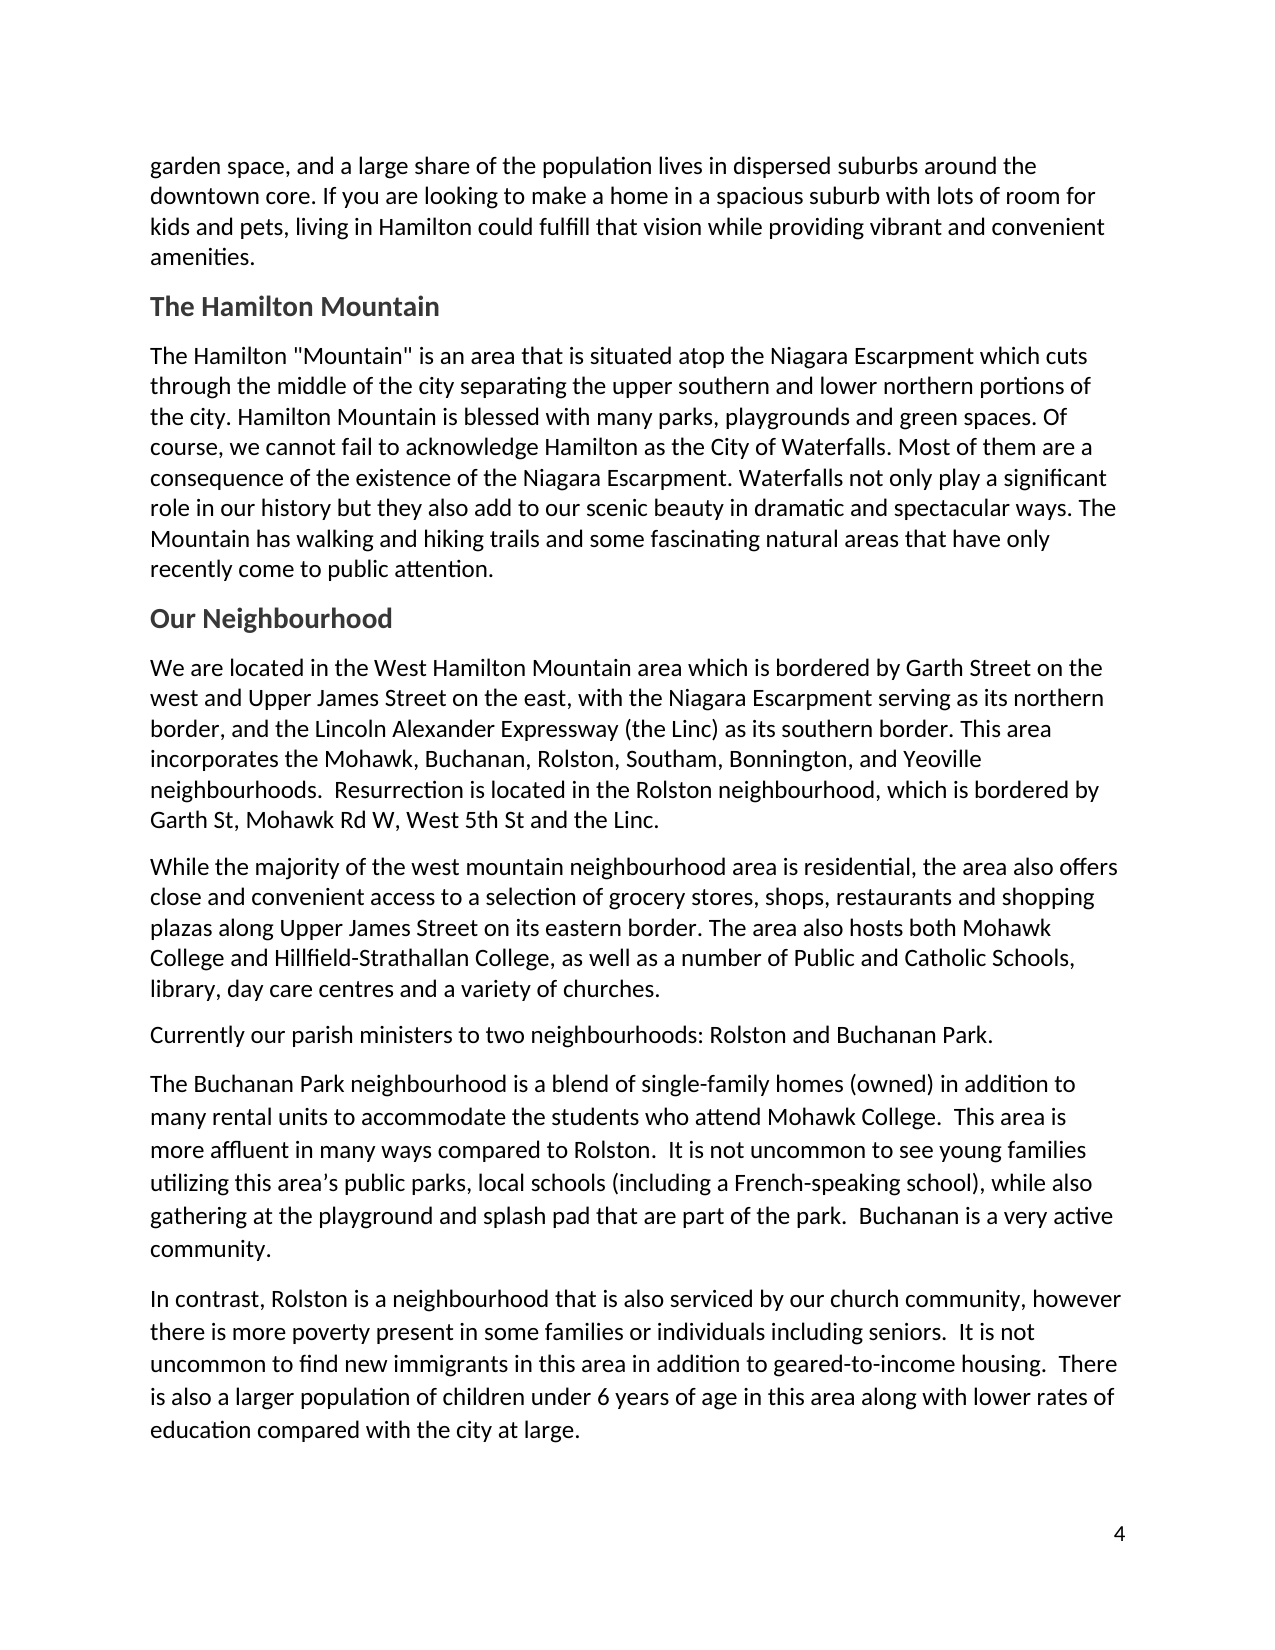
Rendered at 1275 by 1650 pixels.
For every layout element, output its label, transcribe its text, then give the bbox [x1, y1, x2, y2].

text Currently our parish ministers to two neighbourhoods: Rolston and Buchanan Park. [150, 1019, 1125, 1049]
text The Hamilton "Mountain" is an area that is situated atop the Niagara Escarpment which cuts through the middle of the city separating the upper southern and lower northern portions of the city. Hamilton Mountain is blessed with many parks, playgrounds and green spaces. Of course, we cannot fail to acknowledge Hamilton as the City of Waterfalls. Most of them are a consequence of the existence of the Niagara Escarpment. Waterfalls not only play a significant role in our history but they also add to our scenic beauty in dramatic and spectacular ways. The Mountain has walking and hiking trails and some fascinating natural areas that have only recently come to public attention. [150, 340, 1125, 584]
text In contrast, Rolston is a neighbourhood that is also serviced by our church community, however there is more poverty present in some families or individuals including seniors. It is not uncommon to find new immigrants in this area in addition to geared-to-income housing. There is also a larger population of children under 6 years of age in this area along with lower rates of education compared with the city at large. [150, 1283, 1125, 1445]
text Our Neighbourhood [150, 600, 1125, 635]
text While the majority of the west mountain neighbourhood area is residential, the area also offers close and convenient access to a selection of grocery stores, shops, restaurants and shopping plazas along Upper James Street on its eastern border. The area also hosts both Mohawk College and Hillfield-Strathallan College, as well as a number of Public and Catholic Schools, library, day care centres and a variety of churches. [150, 851, 1125, 1003]
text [150, 150, 1125, 272]
text The Buchanan Park neighbourhood is a blend of single-family homes (owned) in addition to many rental units to accommodate the students who attend Mohawk College. This area is more affluent in many ways compared to Rolston. It is not uncommon to see young families utilizing this area’s public parks, local schools (including a French-speaking school), while also gathering at the playground and splash pad that are part of the park. Buchanan is a very active community. [150, 1069, 1125, 1264]
text The Hamilton Mountain [150, 288, 1125, 323]
text We are located in the West Hamilton Mountain area which is bordered by Garth Street on the west and Upper James Street on the east, with the Niagara Escarpment serving as its northern border, and the Lincoln Alexander Expressway (the Linc) as its southern border. This area incorporates the Mohawk, Buchanan, Rolston, Southam, Bonnington, and Yeoville neighbourhoods. Resurrection is located in the Rolston neighbourhood, which is bordered by Garth St, Mohawk Rd W, West 5th St and the Linc. [150, 652, 1125, 835]
